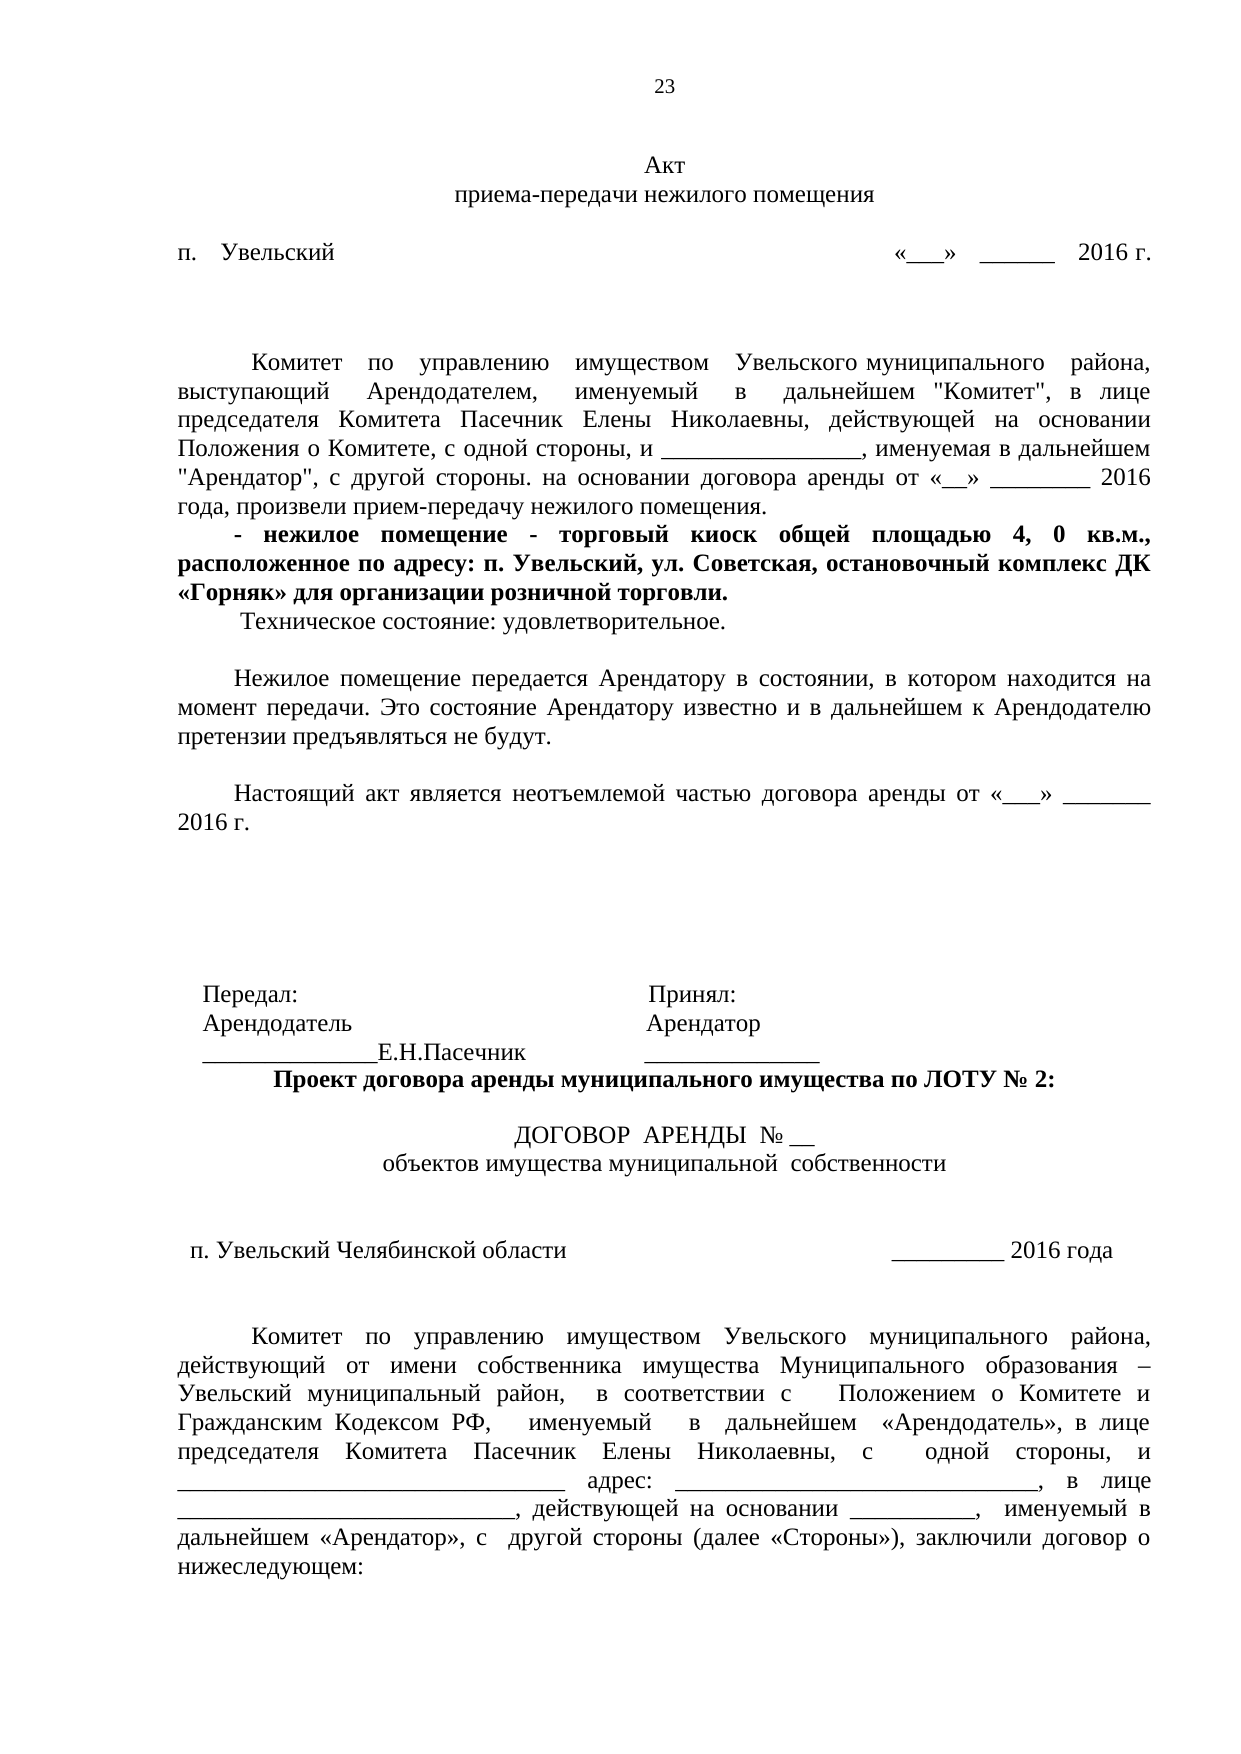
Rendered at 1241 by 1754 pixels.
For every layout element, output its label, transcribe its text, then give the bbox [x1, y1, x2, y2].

text Проект договора аренды муниципального имущества по ЛОТУ № 2: [177, 1066, 1151, 1093]
text Арендодатель Арендатор [177, 1008, 1152, 1037]
text Техническое состояние: удовлетворительное. [177, 606, 1152, 634]
text п. Увельский Челябинской области _________ 2016 года [158, 1235, 1152, 1263]
text Акт [177, 151, 1152, 179]
text объектов имущества муниципальной собственности [177, 1148, 1152, 1177]
text Настоящий акт является неотъемлемой частью договора аренды от «___» _______ 2016 г. [177, 778, 1152, 836]
text приема-передачи нежилого помещения [177, 179, 1152, 208]
text Передал: Принял: [177, 979, 1152, 1008]
text Комитет по управлению имуществом Увельского муниципального района, выступающий Арендодателем, именуемый в дальнейшем "Комитет", в лице председателя Комитета Пасечник Елены Николаевны, действующей на основании Положения о Комитете, с одной стороны, и ________________, именуемая в дальнейшем "Арендатор", с другой стороны. на основании договора аренды от «__» ________ 2016 года, произвели прием-передачу нежилого помещения. [177, 347, 1152, 519]
text п. Увельский «___» ______ 2016 г. [177, 237, 1152, 289]
text Комитет по управлению имуществом Увельского муниципального района, действующий от имени собственника имущества Муниципального образования – Увельский муниципальный район, в соответствии с Положением о Комитете и Гражданским Кодексом РФ, именуемый в дальнейшем «Арендодатель», в лице председателя Комитета Пасечник Елены Николаевны, с одной стороны, и _______________________________ адрес: _____________________________, в лице ___________________________, действующей на основании __________, именуемый в дальнейшем «Арендатор», с другой стороны (далее «Стороны»), заключили договор о нижеследующем: [177, 1321, 1152, 1580]
text ДОГОВОР АРЕНДЫ № __ [83, 1120, 1152, 1148]
text - нежилое помещение - торговый киоск общей площадью 4, 0 кв.м., расположенное по адресу: п. Увельский, ул. Советская, остановочный комплекс ДК «Горняк» для организации розничной торговли. [177, 519, 1152, 606]
text ______________Е.Н.Пасечник ______________ [177, 1037, 1152, 1066]
text Нежилое помещение передается Арендатору в состоянии, в котором находится на момент передачи. Это состояние Арендатору известно и в дальнейшем к Арендодателю претензии предъявляться не будут. [177, 663, 1152, 749]
